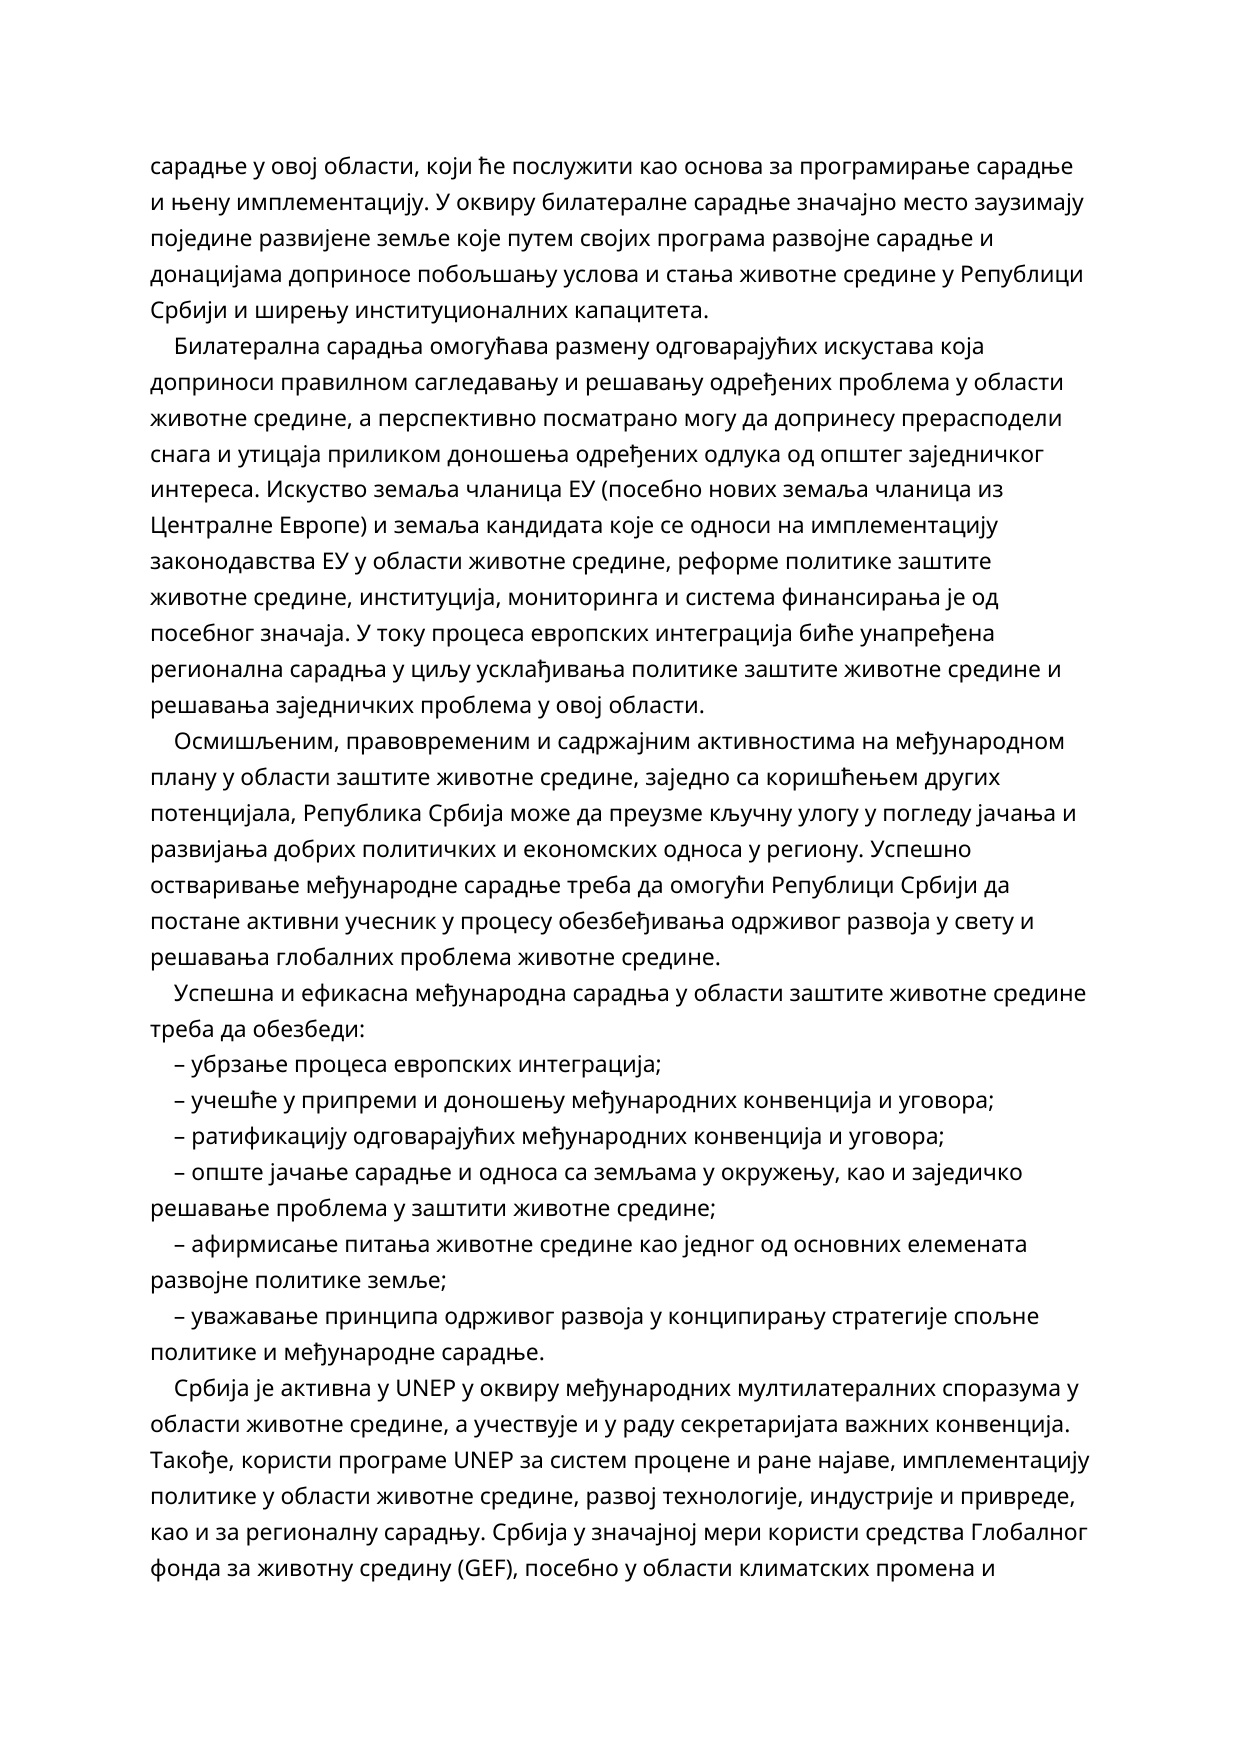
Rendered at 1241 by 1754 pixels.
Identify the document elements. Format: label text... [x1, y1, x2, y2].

text Билатерална сарадња омогућава размену одговарајућих искустава која доприноси правилном сагледавању и решавању одређених проблема у области животне средине, а перспективно посматрано могу да допринесу прерасподели снага и утицаја приликом доношења одређених одлука од општег заједничког интереса. Искуство земаља чланица ЕУ (посебно нових земаља чланица из Централне Европе) и земаља кандидата које се односи на имплементацију законодавства ЕУ у области животне средине, реформе политике заштите животне средине, институција, мониторинга и система финансирања је од посебног значаја. У току процеса европских интеграција биће унапређена регионална сарадња у циљу усклађивања политике заштите животне средине и решавања заједничких проблема у овој области. [150, 330, 1090, 720]
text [150, 1372, 1090, 1583]
text – убрзање процеса европских интеграција; [150, 1048, 1090, 1080]
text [150, 150, 1090, 325]
text – уважавање принципа одрживог развоја у конципирању стратегије спољне политике и међународне сарадње. [150, 1300, 1090, 1367]
text Успешна и ефикасна међународна сарадња у области заштите животне средине треба да обезбеди: [150, 977, 1090, 1044]
text – учешће у припреми и доношењу међународних конвенција и уговора; [150, 1084, 1090, 1116]
text – опште јачање сарадње и односа са земљама у окружењу, као и заједичко решавање проблема у заштити животне средине; [150, 1156, 1090, 1223]
text Осмишљеним, правовременим и садржајним активностима на међународном плану у области заштите животне средине, заједно са коришћењем других потенцијала, Република Србија може да преузме кључну улогу у погледу јачања и развијања добрих политичких и економских односа у региону. Успешно остваривање међународне сарадње треба да омогући Републици Србији да постане активни учесник у процесу обезбеђивања одрживог развоја у свету и решавања глобалних проблема животне средине. [150, 725, 1090, 972]
text – ратификацију одговарајућих међународних конвенција и уговора; [150, 1120, 1090, 1152]
text – афирмисање питања животне средине као једног од основних елемената развојне политике земље; [150, 1228, 1090, 1295]
